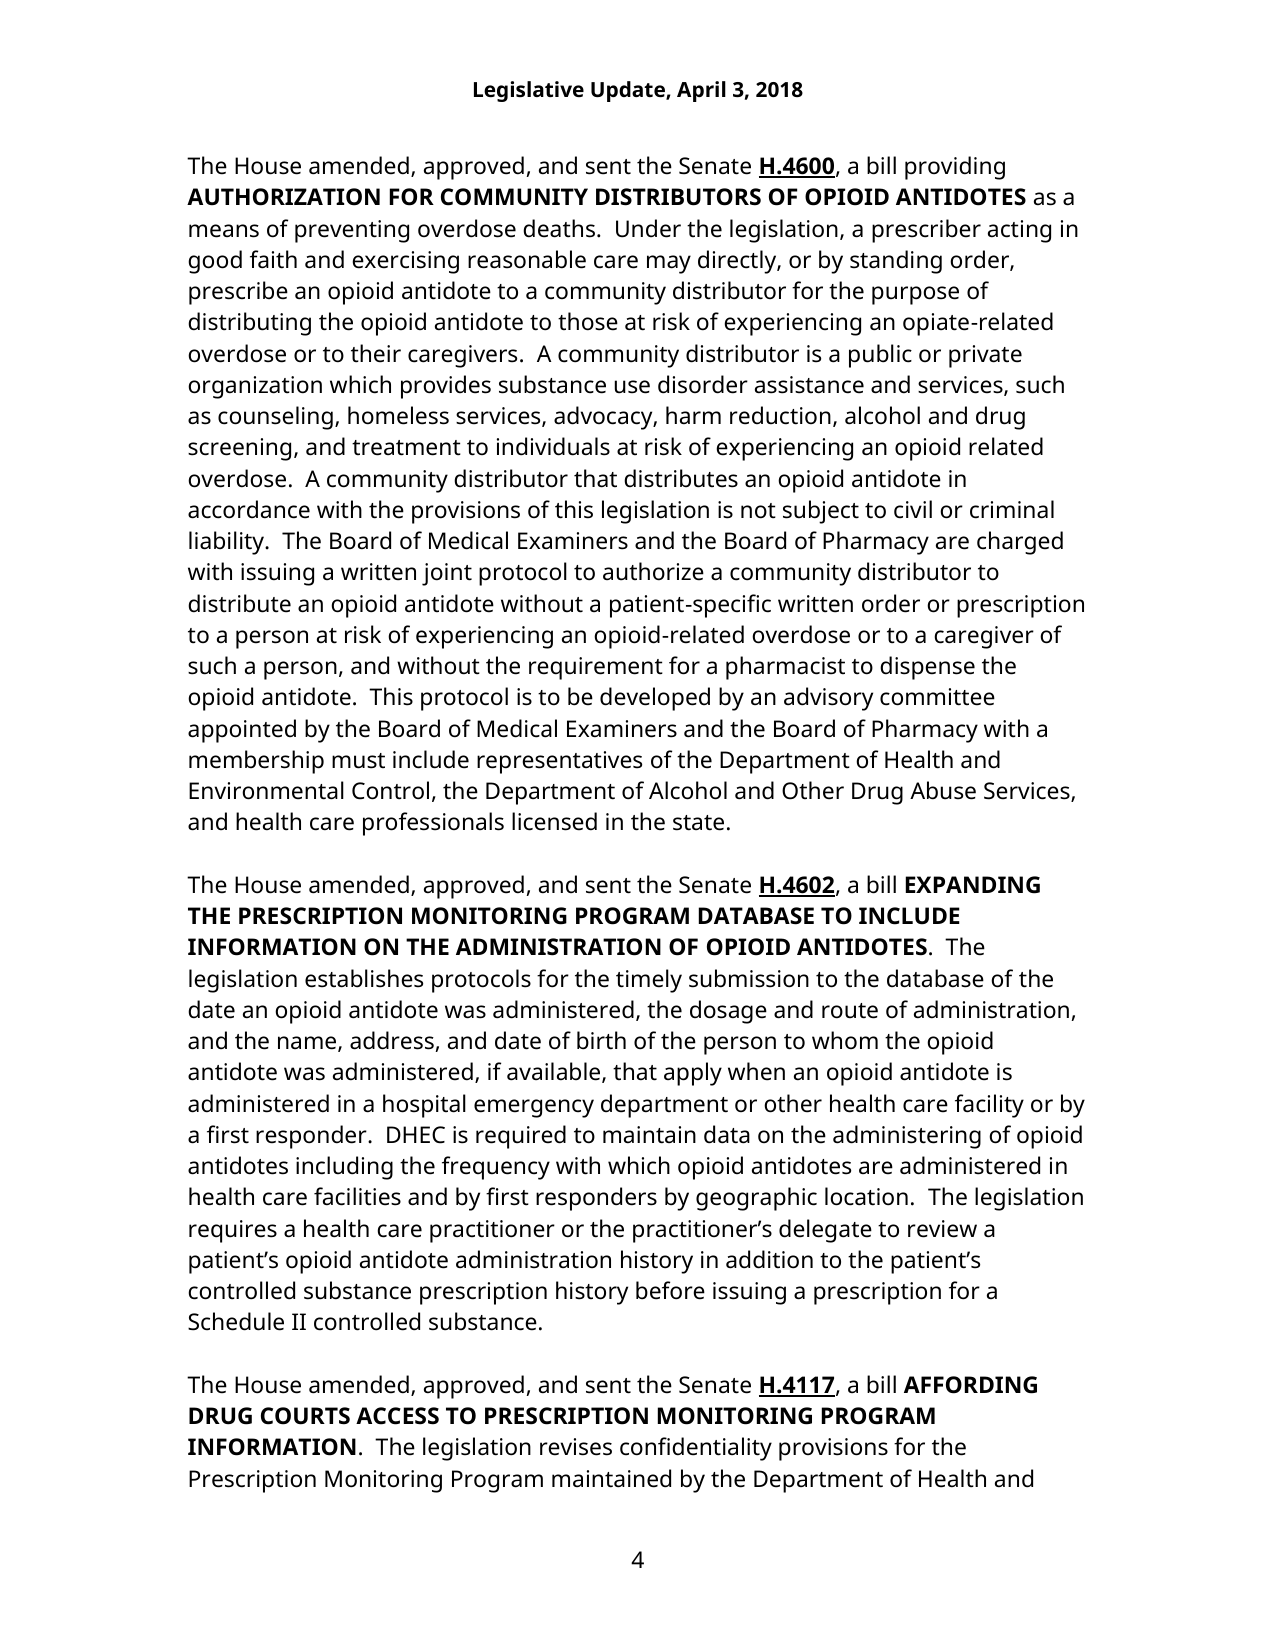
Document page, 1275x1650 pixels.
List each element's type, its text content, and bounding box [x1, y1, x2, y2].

text The House amended, approved, and sent the Senate H.4600, a bill providing AUTHORIZATION FOR COMMUNITY DISTRIBUTORS OF OPIOID ANTIDOTES as a means of preventing overdose deaths. Under the legislation, a prescriber acting in good faith and exercising reasonable care may directly, or by standing order, prescribe an opioid antidote to a community distributor for the purpose of distributing the opioid antidote to those at risk of experiencing an opiate-related overdose or to their caregivers. A community distributor is a public or private organization which provides substance use disorder assistance and services, such as counseling, homeless services, advocacy, harm reduction, alcohol and drug screening, and treatment to individuals at risk of experiencing an opioid related overdose. A community distributor that distributes an opioid antidote in accordance with the provisions of this legislation is not subject to civil or criminal liability. The Board of Medical Examiners and the Board of Pharmacy are charged with issuing a written joint protocol to authorize a community distributor to distribute an opioid antidote without a patient-specific written order or prescription to a person at risk of experiencing an opioid-related overdose or to a caregiver of such a person, and without the requirement for a pharmacist to dispense the opioid antidote. This protocol is to be developed by an advisory committee appointed by the Board of Medical Examiners and the Board of Pharmacy with a membership must include representatives of the Department of Health and Environmental Control, the Department of Alcohol and Other Drug Abuse Services, and health care professionals licensed in the state. [187, 150, 1087, 837]
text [187, 1369, 1087, 1494]
text The House amended, approved, and sent the Senate H.4602, a bill EXPANDING THE PRESCRIPTION MONITORING PROGRAM DATABASE TO INCLUDE INFORMATION ON THE ADMINISTRATION OF OPIOID ANTIDOTES. The legislation establishes protocols for the timely submission to the database of the date an opioid antidote was administered, the dosage and route of administration, and the name, address, and date of birth of the person to whom the opioid antidote was administered, if available, that apply when an opioid antidote is administered in a hospital emergency department or other health care facility or by a first responder. DHEC is required to maintain data on the administering of opioid antidotes including the frequency with which opioid antidotes are administered in health care facilities and by first responders by geographic location. The legislation requires a health care practitioner or the practitioner’s delegate to review a patient’s opioid antidote administration history in addition to the patient’s controlled substance prescription history before issuing a prescription for a Schedule II controlled substance. [187, 869, 1087, 1337]
